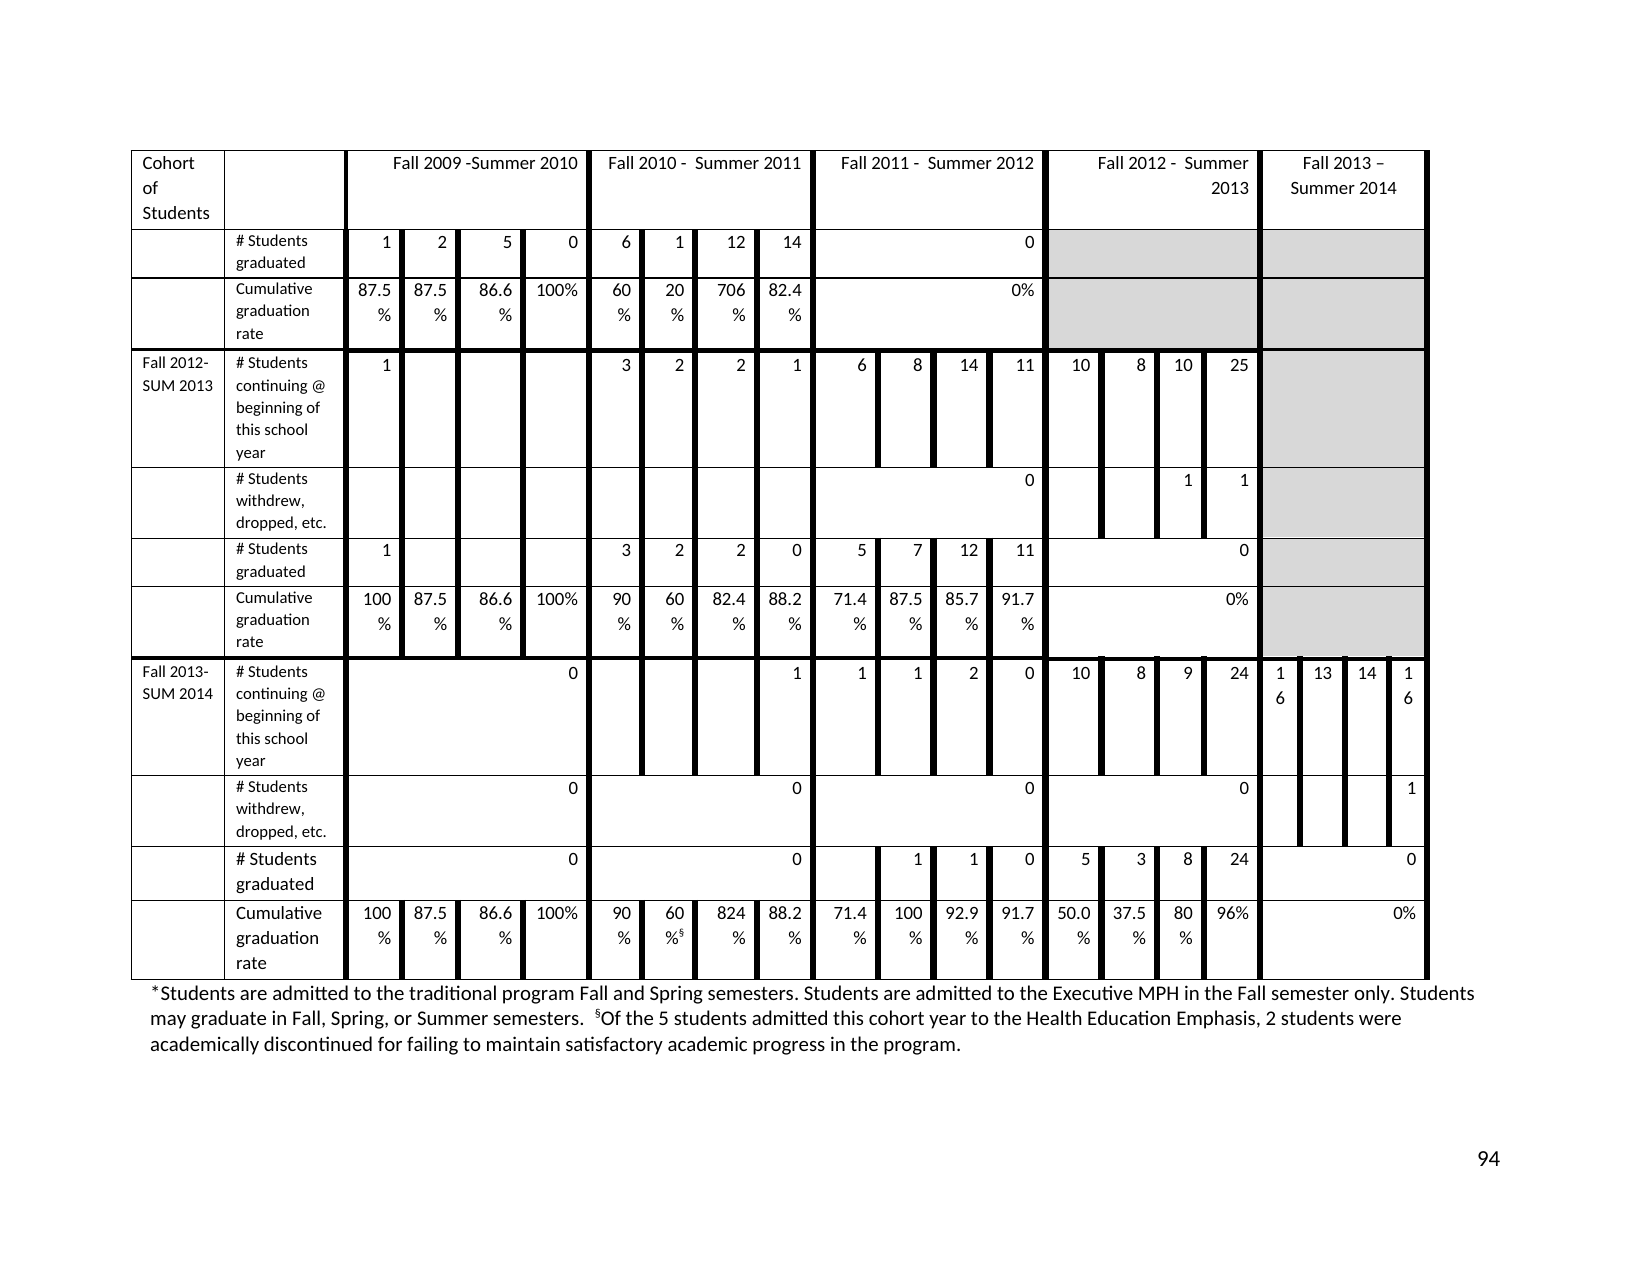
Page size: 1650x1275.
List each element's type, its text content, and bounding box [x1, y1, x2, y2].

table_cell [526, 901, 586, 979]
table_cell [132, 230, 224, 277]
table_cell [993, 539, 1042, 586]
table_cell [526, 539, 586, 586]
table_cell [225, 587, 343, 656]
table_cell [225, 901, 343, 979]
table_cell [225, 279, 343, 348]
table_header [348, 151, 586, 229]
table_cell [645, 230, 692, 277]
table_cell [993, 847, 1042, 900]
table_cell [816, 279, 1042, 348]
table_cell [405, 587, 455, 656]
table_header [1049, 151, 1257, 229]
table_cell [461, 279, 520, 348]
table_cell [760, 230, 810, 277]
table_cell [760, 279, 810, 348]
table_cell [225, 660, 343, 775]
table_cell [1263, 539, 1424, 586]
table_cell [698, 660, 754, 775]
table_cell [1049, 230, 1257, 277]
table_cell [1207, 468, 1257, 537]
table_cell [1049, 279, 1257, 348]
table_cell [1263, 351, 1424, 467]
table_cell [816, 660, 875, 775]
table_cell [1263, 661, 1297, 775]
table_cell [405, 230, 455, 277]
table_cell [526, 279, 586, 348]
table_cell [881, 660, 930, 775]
text *Students are admitted to the traditional program Fall and Spring semesters. Students are admitted to the Executive MPH in the Fall semester only. Students may graduate in Fall, Spring, or Summer semesters. §Of the 5 students admitted this cohort year to the Health Education Emphasis, 2 students were academically discontinued for failing to maintain satisfactory academic progress in the program. [150, 980, 1500, 1056]
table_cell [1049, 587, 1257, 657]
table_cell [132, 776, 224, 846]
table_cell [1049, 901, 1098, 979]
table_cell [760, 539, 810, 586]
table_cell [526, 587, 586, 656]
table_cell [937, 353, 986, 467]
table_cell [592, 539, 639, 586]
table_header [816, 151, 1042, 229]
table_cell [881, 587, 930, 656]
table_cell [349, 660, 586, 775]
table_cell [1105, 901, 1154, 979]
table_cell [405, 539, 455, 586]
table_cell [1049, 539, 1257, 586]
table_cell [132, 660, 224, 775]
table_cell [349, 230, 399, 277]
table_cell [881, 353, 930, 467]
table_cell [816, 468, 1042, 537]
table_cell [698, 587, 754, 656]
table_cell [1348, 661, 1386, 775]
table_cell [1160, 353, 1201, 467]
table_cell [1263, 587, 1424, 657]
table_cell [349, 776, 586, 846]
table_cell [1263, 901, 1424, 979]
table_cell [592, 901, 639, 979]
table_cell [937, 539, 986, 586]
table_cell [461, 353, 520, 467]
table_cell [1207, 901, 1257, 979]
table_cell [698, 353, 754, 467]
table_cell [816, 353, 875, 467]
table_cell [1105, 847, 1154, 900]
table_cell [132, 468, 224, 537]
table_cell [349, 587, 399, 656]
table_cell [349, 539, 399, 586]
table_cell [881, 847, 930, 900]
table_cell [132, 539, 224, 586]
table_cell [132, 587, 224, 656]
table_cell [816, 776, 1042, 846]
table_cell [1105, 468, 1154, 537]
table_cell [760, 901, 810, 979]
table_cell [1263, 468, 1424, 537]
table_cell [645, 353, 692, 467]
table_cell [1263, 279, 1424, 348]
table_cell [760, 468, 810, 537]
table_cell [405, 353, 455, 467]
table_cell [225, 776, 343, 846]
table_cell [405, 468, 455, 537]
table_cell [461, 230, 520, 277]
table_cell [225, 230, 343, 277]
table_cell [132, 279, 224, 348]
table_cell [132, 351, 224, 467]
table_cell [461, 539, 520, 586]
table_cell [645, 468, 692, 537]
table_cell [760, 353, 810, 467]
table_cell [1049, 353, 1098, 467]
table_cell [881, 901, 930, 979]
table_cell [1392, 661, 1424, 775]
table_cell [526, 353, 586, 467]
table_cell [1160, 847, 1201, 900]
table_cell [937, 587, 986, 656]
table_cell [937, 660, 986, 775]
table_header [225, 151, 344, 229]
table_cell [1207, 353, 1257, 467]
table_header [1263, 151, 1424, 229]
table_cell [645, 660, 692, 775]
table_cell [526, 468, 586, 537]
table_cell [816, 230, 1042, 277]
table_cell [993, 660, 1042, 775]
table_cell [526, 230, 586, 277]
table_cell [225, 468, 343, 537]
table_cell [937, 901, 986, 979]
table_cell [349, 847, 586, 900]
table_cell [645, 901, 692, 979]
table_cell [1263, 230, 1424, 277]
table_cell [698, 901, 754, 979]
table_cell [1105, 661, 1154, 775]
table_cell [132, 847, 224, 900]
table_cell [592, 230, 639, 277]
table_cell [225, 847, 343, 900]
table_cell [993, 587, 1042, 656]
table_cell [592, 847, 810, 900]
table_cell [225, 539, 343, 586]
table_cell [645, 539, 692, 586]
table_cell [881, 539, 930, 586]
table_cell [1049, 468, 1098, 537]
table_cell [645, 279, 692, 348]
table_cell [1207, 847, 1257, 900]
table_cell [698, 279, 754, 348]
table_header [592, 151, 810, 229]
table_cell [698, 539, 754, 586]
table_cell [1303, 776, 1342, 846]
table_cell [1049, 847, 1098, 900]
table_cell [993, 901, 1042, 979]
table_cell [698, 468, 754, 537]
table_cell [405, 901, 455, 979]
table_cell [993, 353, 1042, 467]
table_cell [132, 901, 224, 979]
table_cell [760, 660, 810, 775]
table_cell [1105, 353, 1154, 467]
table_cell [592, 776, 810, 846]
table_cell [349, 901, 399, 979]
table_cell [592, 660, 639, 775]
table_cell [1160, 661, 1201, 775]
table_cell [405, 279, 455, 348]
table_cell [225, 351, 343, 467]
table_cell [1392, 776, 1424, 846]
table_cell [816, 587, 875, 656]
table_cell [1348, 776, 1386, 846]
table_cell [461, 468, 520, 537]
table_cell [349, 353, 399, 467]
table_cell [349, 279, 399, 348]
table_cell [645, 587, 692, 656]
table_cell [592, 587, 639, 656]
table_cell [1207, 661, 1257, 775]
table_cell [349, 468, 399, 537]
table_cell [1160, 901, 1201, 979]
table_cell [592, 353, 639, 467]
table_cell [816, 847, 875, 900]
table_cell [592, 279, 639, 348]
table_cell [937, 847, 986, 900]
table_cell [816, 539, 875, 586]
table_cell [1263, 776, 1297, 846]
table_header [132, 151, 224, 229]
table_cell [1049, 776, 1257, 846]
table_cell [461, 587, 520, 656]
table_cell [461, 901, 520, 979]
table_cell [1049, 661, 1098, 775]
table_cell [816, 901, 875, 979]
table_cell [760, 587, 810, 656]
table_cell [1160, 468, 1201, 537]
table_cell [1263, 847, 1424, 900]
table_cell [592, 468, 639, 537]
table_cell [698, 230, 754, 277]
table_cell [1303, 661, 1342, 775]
